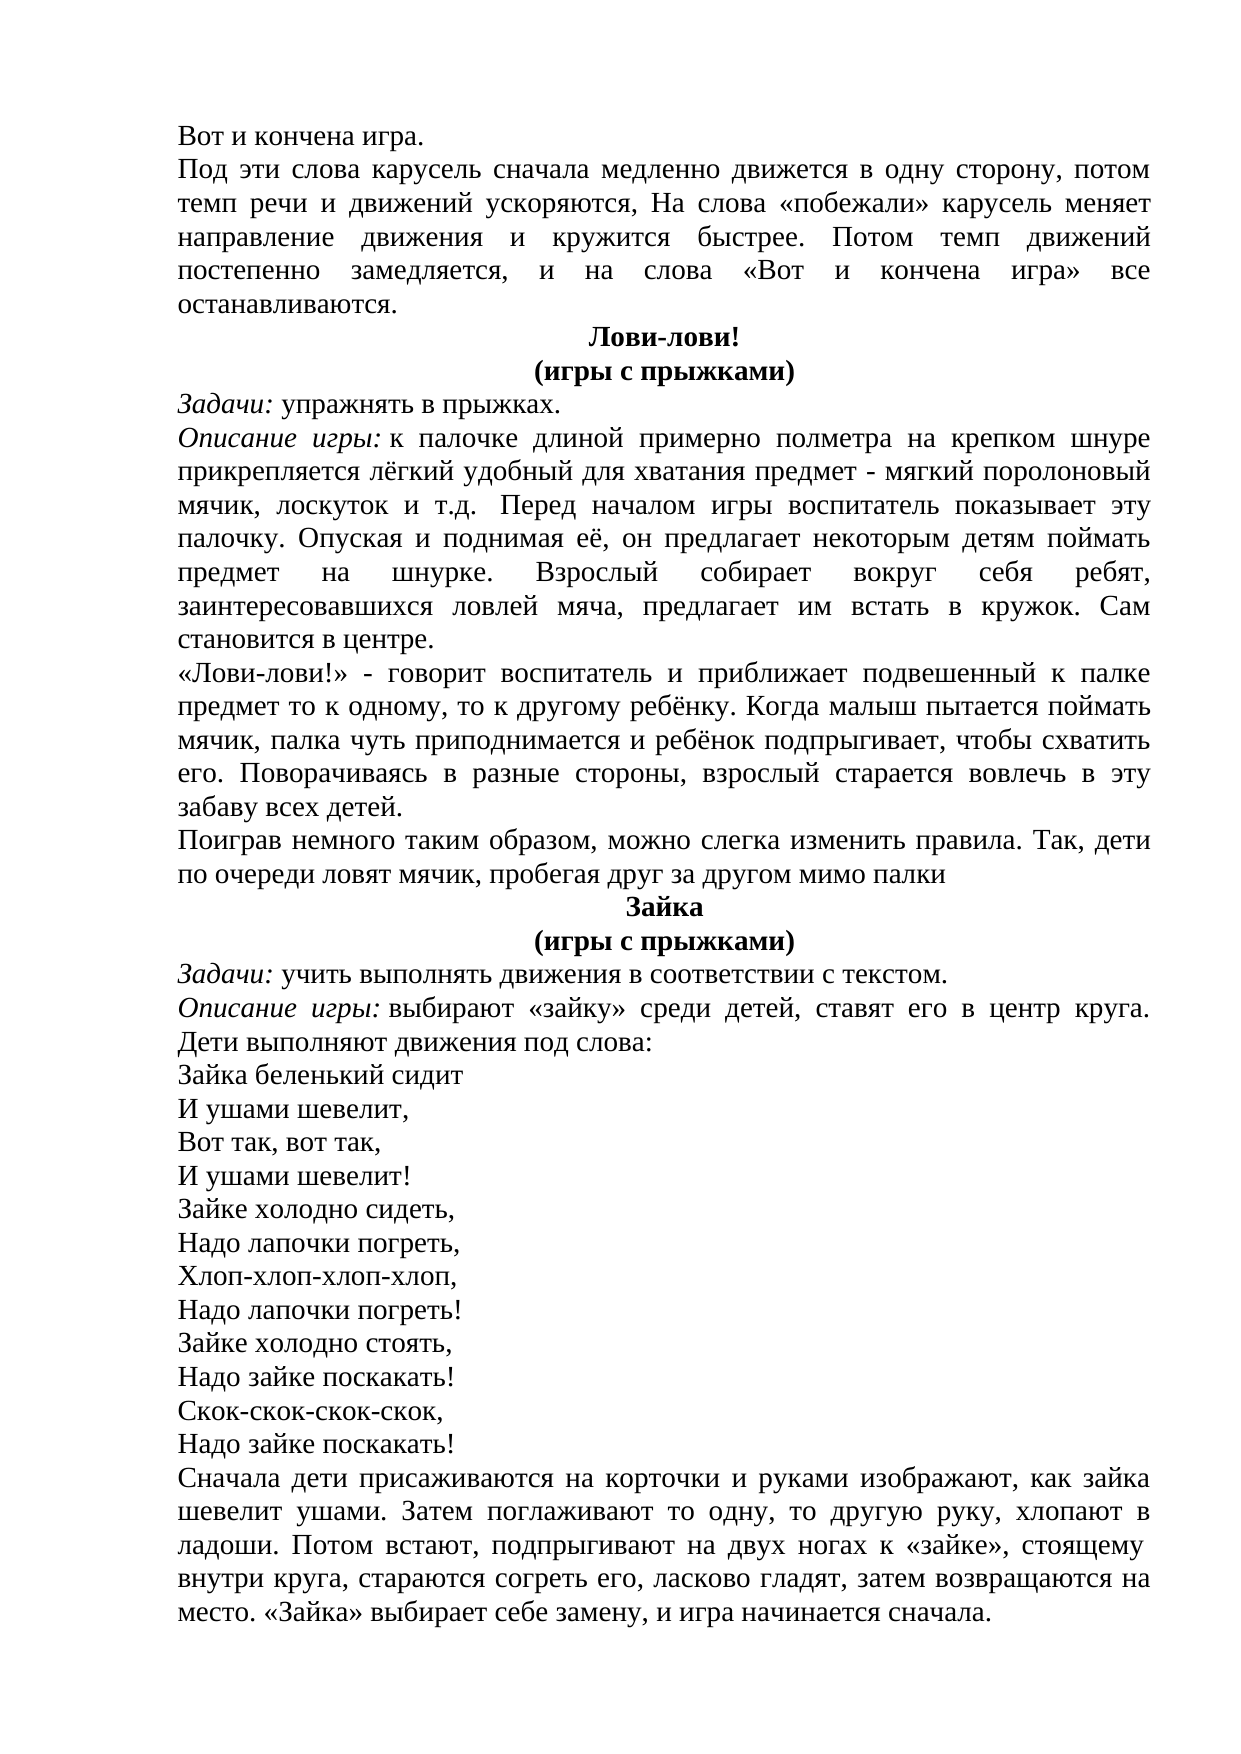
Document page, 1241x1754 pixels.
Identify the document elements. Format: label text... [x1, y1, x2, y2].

text Описание игры: к палочке длиной примерно полметра на крепком шнуре прикрепляется лёгкий удобный для хватания предмет - мягкий поролоновый мячик, лоскуток и т.д. Перед началом игры воспитатель показывает эту палочку. Опуская и поднимая её, он предлагает некоторым детям поймать предмет на шнурке. Взрослый собирает вокруг себя ребят, заинтересовавшихся ловлей мяча, предлагает им встать в кружок. Сам становится в центре. [177, 420, 1152, 655]
text Зайка беленький сидит [177, 1057, 1152, 1091]
text Надо зайке поскакать! [177, 1426, 1152, 1460]
text Лови-лови! [177, 319, 1152, 353]
text Надо лапочки погреть, [177, 1225, 1152, 1258]
text Под эти слова карусель сначала медленно движется в одну сторону, потом темп речи и движений ускоряются, На слова «побежали» карусель меняет направление движения и кружится быстрее. Потом темп движений постепенно замедляется, и на слова «Вот и кончена игра» все останавливаются. [177, 152, 1152, 319]
text Задачи: упражнять в прыжках. [177, 386, 1152, 420]
text (игры с прыжками) [177, 353, 1152, 386]
text Задачи: учить выполнять движения в соответствии с текстом. [177, 957, 1152, 990]
text Скок-скок-скок-скок, [177, 1393, 1152, 1426]
text Зайке холодно сидеть, [177, 1191, 1152, 1225]
text Вот и кончена игра. [177, 118, 1152, 152]
text И ушами шевелит! [177, 1158, 1152, 1191]
text (игры с прыжками) [177, 923, 1152, 957]
text Описание игры: выбирают «зайку» среди детей, ставят его в центр круга. Дети выполняют движения под слова: [177, 990, 1152, 1057]
text Хлоп-хлоп-хлоп-хлоп, [177, 1258, 1152, 1292]
text Надо лапочки погреть! [177, 1292, 1152, 1326]
text Надо зайке поскакать! [177, 1359, 1152, 1393]
text Зайка [177, 889, 1152, 923]
text И ушами шевелит, [177, 1091, 1152, 1124]
text Зайке холодно стоять, [177, 1326, 1152, 1359]
text Сначала дети присаживаются на корточки и руками изображают, как зайка шевелит ушами. Затем поглаживают то одну, то другую руку, хлопают в ладоши. Потом встают, подпрыгивают на двух ногах к «зайке», стоящему внутри круга, стараются согреть его, ласково гладят, затем возвращаются на место. «Зайка» выбирает себе замену, и игра начинается сначала. [177, 1460, 1152, 1627]
text Вот так, вот так, [177, 1124, 1152, 1158]
text Поиграв немного таким образом, можно слегка изменить правила. Так, дети по очереди ловят мячик, пробегая друг за другом мимо палки [177, 822, 1152, 889]
text «Лови-лови!» - говорит воспитатель и приближает подвешенный к палке предмет то к одному, то к другому ребёнку. Когда малыш пытается поймать мячик, палка чуть приподнимается и ребёнок подпрыгивает, чтобы схватить его. Поворачиваясь в разные стороны, взрослый старается вовлечь в эту забаву всех детей. [177, 655, 1152, 822]
